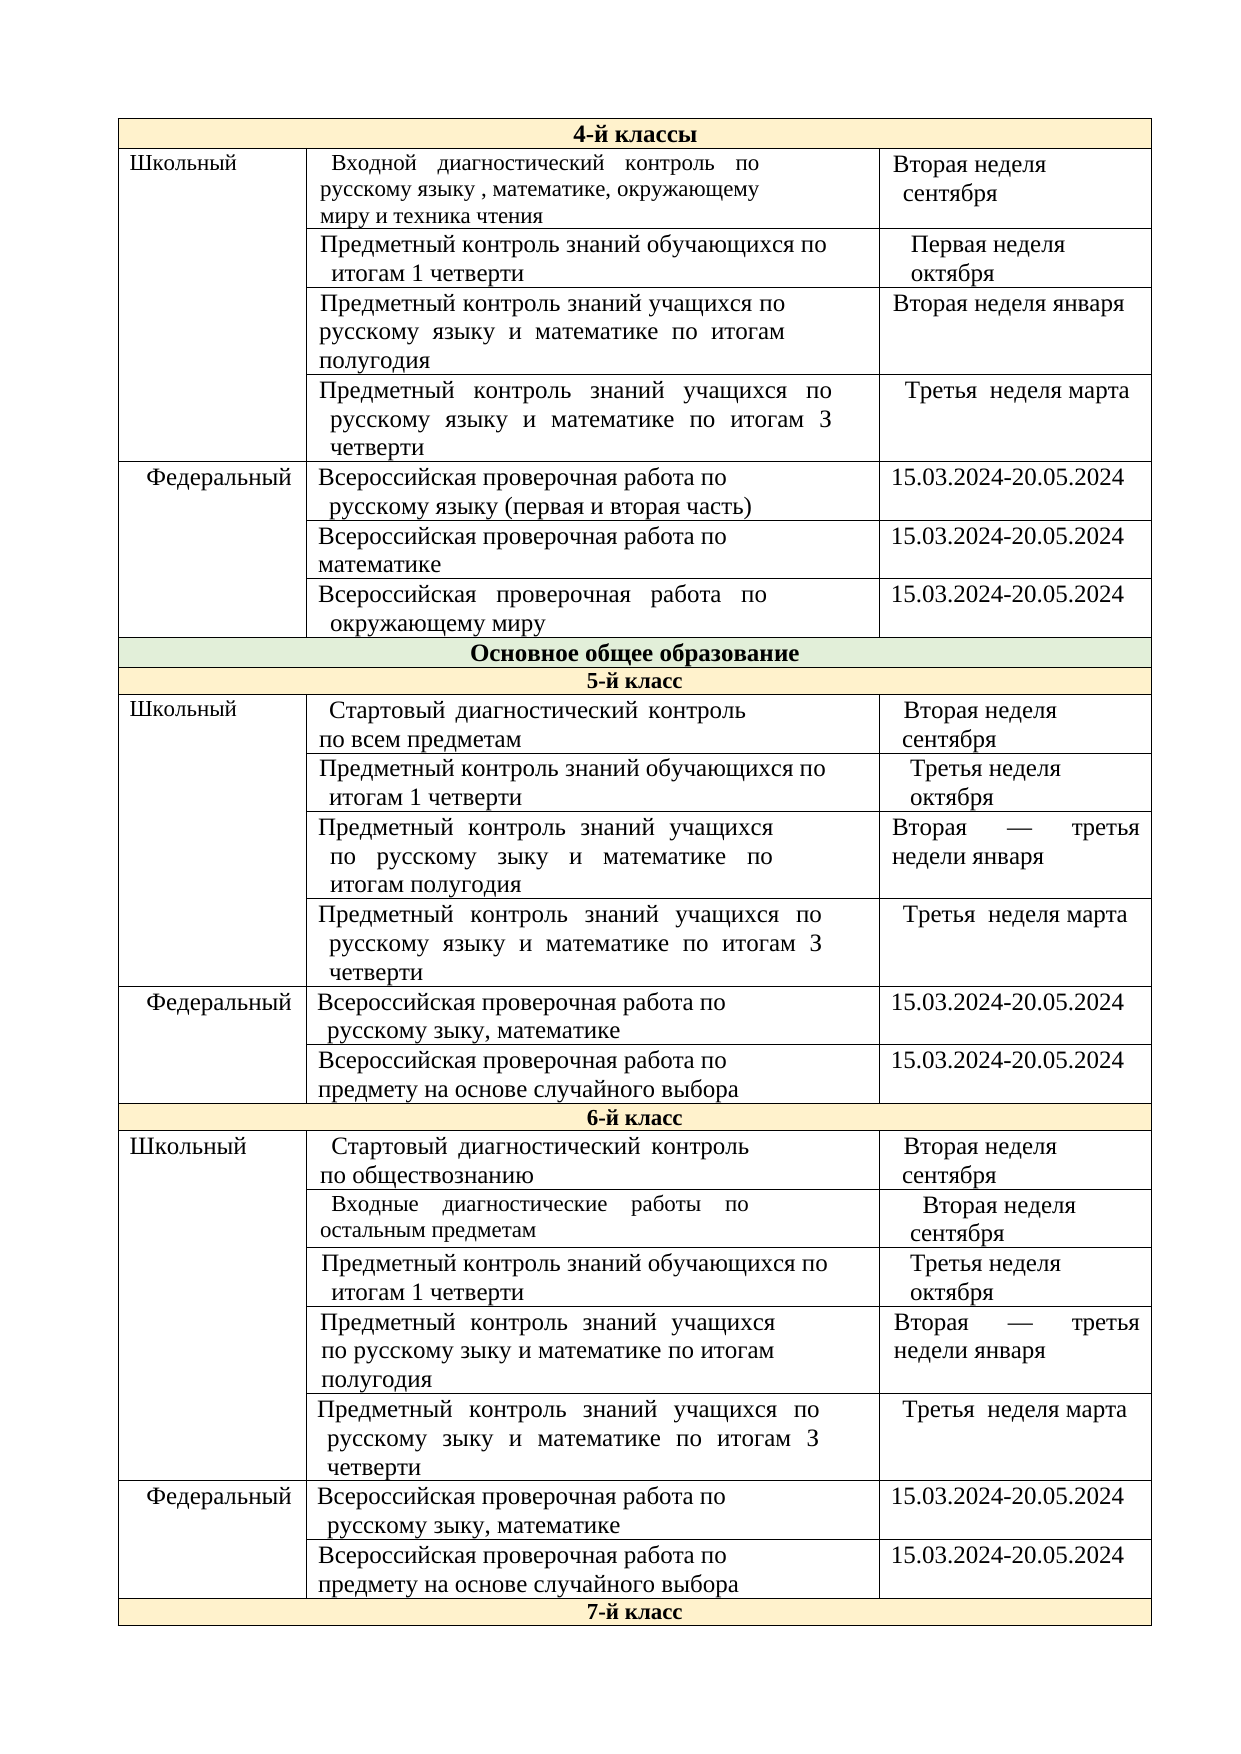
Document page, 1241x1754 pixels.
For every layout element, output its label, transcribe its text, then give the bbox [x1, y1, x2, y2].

table_cell Всероссийская проверочная работа по математике [307, 521, 879, 578]
table_cell 6-й класс [119, 1104, 1151, 1130]
table_cell 15.03.2024-20.05.2024 [880, 1540, 1151, 1597]
table_cell Предметный контроль знаний учащихся по русскому зыку и математике по итогам полугодия [307, 812, 879, 898]
table_cell Всероссийская проверочная работа по русскому зыку, математике [307, 987, 879, 1044]
table_cell Предметный контроль знаний учащихся по русскому языку и математике по итогам З четверти [307, 899, 879, 986]
table_cell Предметный контроль знаний обучающихся по итогам 1 четверти [307, 229, 879, 287]
table_cell Всероссийская проверочная работа по русскому языку (первая и вторая часть) [307, 462, 879, 520]
table_cell Федеральный [119, 462, 306, 637]
table_cell Входные диагностические работы по остальным предметам [307, 1190, 879, 1247]
table_cell Школьный [119, 1131, 306, 1480]
table_cell Стартовый диагностический контроль по обществознанию [307, 1131, 879, 1189]
table_cell Всероссийская проверочная работа по предмету на основе случайного выбора [307, 1540, 879, 1597]
table_cell Предметный контроль знаний учащихся по русскому языку и математике по итогам полугодия [307, 288, 879, 374]
table_cell Стартовый диагностический контроль по всем предметам [307, 695, 879, 752]
table_cell Основное общее образование [119, 638, 1151, 667]
table_cell Предметный контроль знаний учащихся по русскому зыку и математике по итогам полугодия [307, 1307, 879, 1393]
table_cell 4-й классы [119, 119, 1151, 148]
table_cell Входной диагностический контроль по русскому языку , математике, окружающему миру и техника чтения [307, 149, 879, 228]
table_cell 15.03.2024-20.05.2024 [880, 521, 1151, 578]
table_cell Вторая неделя сентября [880, 149, 1151, 228]
table_cell Вторая — третья недели января [880, 1307, 1151, 1393]
table_cell Предметный контроль знаний обучающихся по итогам 1 четверти [307, 754, 879, 811]
table_cell Вторая неделя сентября [880, 1190, 1151, 1247]
table_cell Всероссийская проверочная работа по русскому зыку, математике [307, 1481, 879, 1539]
table_cell Школьный [119, 695, 306, 986]
table_cell 5-й класс [119, 668, 1151, 694]
table_cell 15.03.2024-20.05.2024 [880, 462, 1151, 520]
table_cell Предметный контроль знаний учащихся по русскому языку и математике по итогам З четверти [307, 375, 879, 461]
table_cell Предметный контроль знаний учащихся по русскому зыку и математике по итогам З четверти [307, 1394, 879, 1480]
table_cell 15.03.2024-20.05.2024 [880, 1045, 1151, 1103]
table_cell Третья неделя марта [880, 375, 1151, 461]
table_cell Первая неделя октября [880, 229, 1151, 287]
table_cell Третья неделя октября [880, 1248, 1151, 1306]
table_cell Предметный контроль знаний обучающихся по итогам 1 четверти [307, 1248, 879, 1306]
table_cell Вторая неделя сентября [880, 1131, 1151, 1189]
table_cell Всероссийская проверочная работа по окружающему миру [307, 579, 879, 637]
table_cell Федеральный [119, 1481, 306, 1597]
table_cell Третья неделя октября [880, 754, 1151, 811]
table_cell Вторая — третья недели января [880, 812, 1151, 898]
table_cell Школьный [119, 149, 306, 461]
table_cell 15.03.2024-20.05.2024 [880, 987, 1151, 1044]
table_cell 15.03.2024-20.05.2024 [880, 579, 1151, 637]
table_cell Третья неделя марта [880, 899, 1151, 986]
table_cell Всероссийская проверочная работа по предмету на основе случайного выбора [307, 1045, 879, 1103]
table_cell Третья неделя марта [880, 1394, 1151, 1480]
table_cell Федеральный [119, 987, 306, 1103]
table_cell Вторая неделя января [880, 288, 1151, 374]
table_cell Вторая неделя сентября [880, 695, 1151, 752]
table_cell 7-й класс [119, 1599, 1151, 1625]
table_cell 15.03.2024-20.05.2024 [880, 1481, 1151, 1539]
